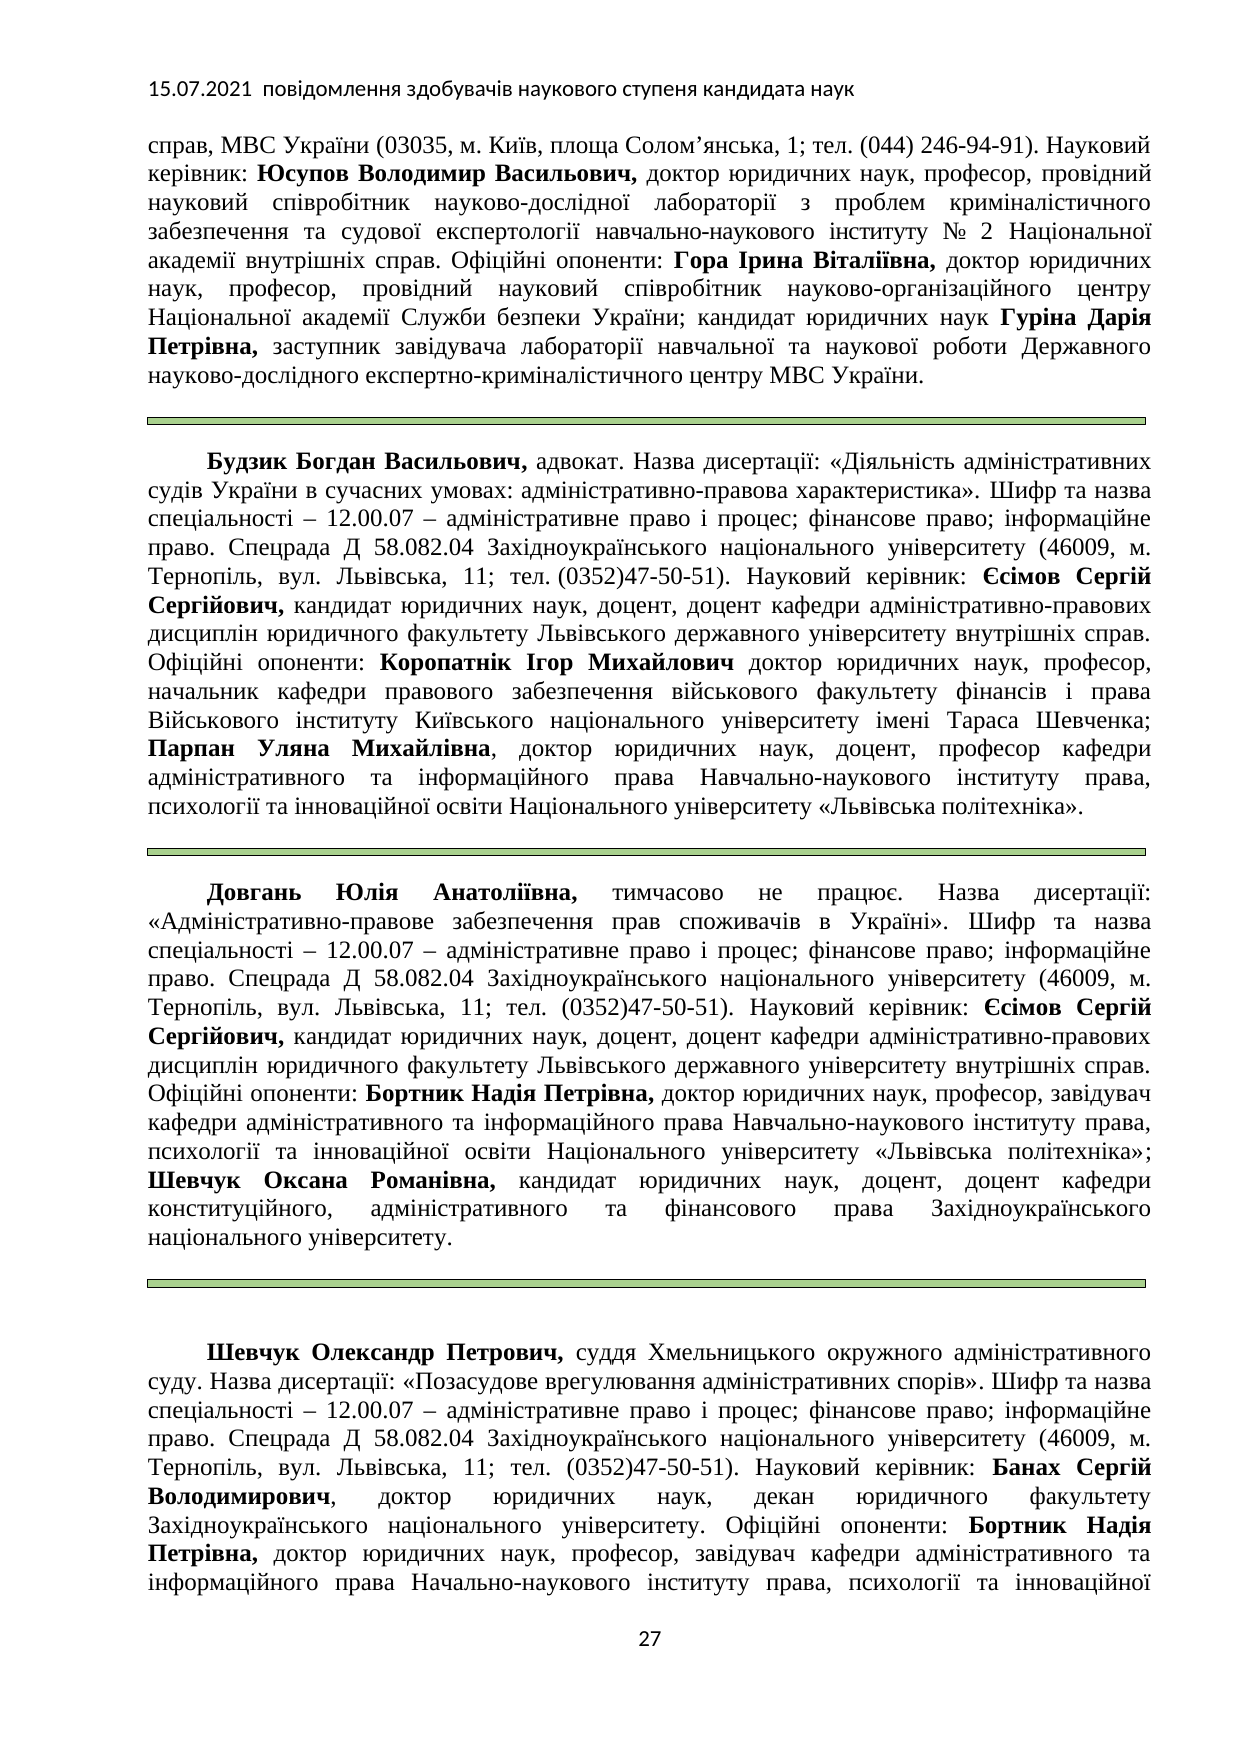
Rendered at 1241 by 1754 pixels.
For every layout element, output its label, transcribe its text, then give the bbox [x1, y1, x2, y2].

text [148, 1337, 1152, 1596]
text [148, 130, 1152, 388]
text Довгань Юлія Анатоліївна, тимчасово не працює. Назва дисертації: «Адміністративно-правове забезпечення прав споживачів в Україні». Шифр та назва спеціальності – 12.00.07 – адміністративне право і процес; фінансове право; інформаційне право. Спецрада Д 58.082.04 Західноукраїнського національного університету (46009, м. Тернопіль, вул. Львівська, 11; тел. (0352)47-50-51). Науковий керівник: Єсімов Сергій Сергійович, кандидат юридичних наук, доцент, доцент кафедри адміністративно-правових дисциплін юридичного факультету Львівського державного університету внутрішніх справ. Офіційні опоненти: Бортник Надія Петрівна, доктор юридичних наук, професор, завідувач кафедри адміністративного та інформаційного права Навчально-наукового інституту права, психології та інноваційної освіти Національного університету «Львівська політехніка»; Шевчук Оксана Романівна, кандидат юридичних наук, доцент, доцент кафедри конституційного, адміністративного та фінансового права Західноукраїнського національного університету. [148, 877, 1152, 1251]
text Будзик Богдан Васильович, адвокат. Назва дисертації: «Діяльність адміністративних судів України в сучасних умовах: адміністративно-правова характеристика». Шифр та назва спеціальності – 12.00.07 – адміністративне право і процес; фінансове право; інформаційне право. Спецрада Д 58.082.04 Західноукраїнського національного університету (46009, м. Тернопіль, вул. Львівська, 11; тел. (0352)47-50-51). Науковий керівник: Єсімов Сергій Сергійович, кандидат юридичних наук, доцент, доцент кафедри адміністративно-правових дисциплін юридичного факультету Львівського державного університету внутрішніх справ. Офіційні опоненти: Коропатнік Ігор Михайлович доктор юридичних наук, професор, начальник кафедри правового забезпечення військового факультету фінансів і права Військового інституту Київського національного університету імені Тараса Шевченка; Парпан Уляна Михайлівна, доктор юридичних наук, доцент, професор кафедри адміністративного та інформаційного права Навчально-наукового інституту права, психології та інноваційної освіти Національного університету «Львівська політехніка». [148, 446, 1152, 820]
